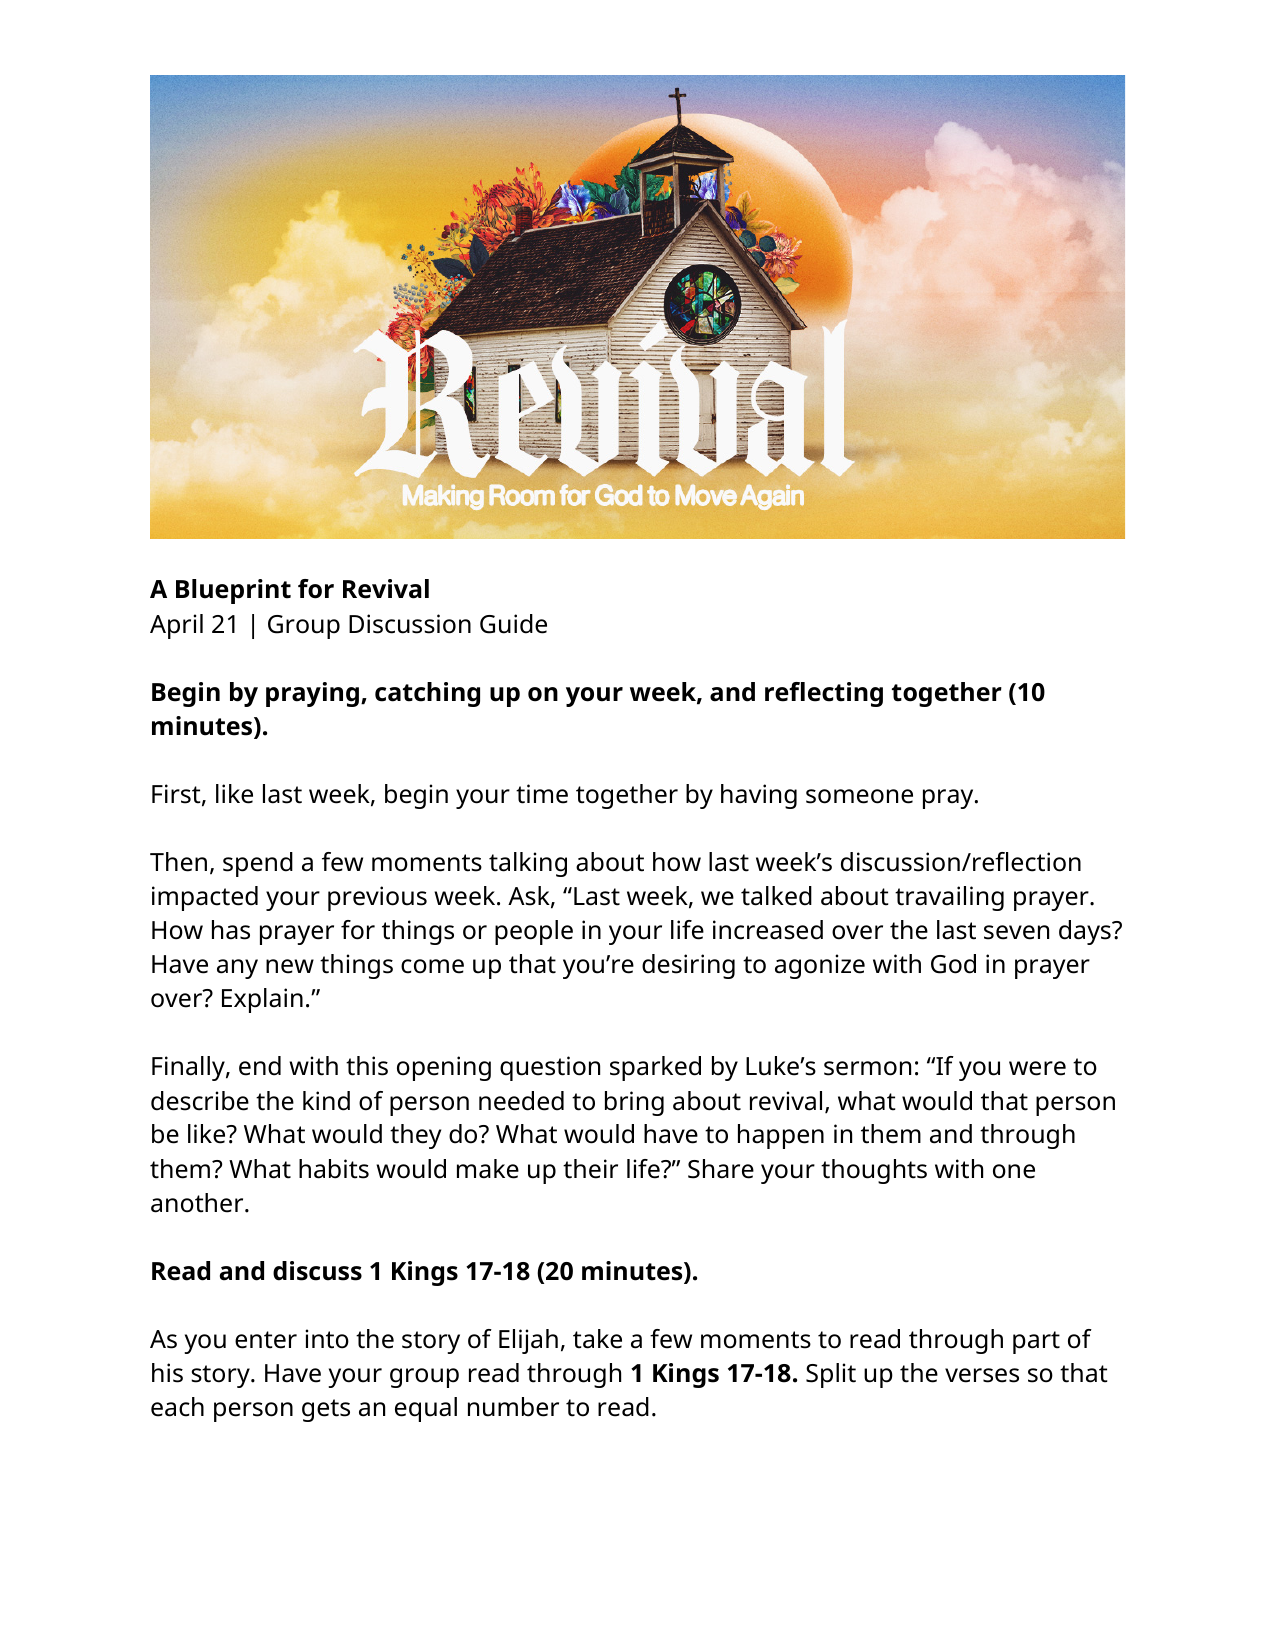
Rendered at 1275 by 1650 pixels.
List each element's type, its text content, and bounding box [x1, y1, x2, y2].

text Begin by praying, catching up on your week, and reflecting together (10 minutes). [150, 674, 1125, 742]
text First, like last week, begin your time together by having someone pray. [150, 777, 1125, 811]
text Read and discuss 1 Kings 17-18 (20 minutes). [150, 1253, 1125, 1287]
text Then, spend a few moments talking about how last week’s discussion/reflection impacted your previous week. Ask, “Last week, we talked about travailing prayer. How has prayer for things or people in your life increased over the last seven days? Have any new things come up that you’re desiring to agonize with God in prayer over? Explain.” [150, 845, 1125, 1015]
text As you enter into the story of Elijah, take a few moments to read through part of his story. Have your group read through 1 Kings 17-18. Split up the verses so that each person gets an equal number to read. [150, 1322, 1125, 1424]
text April 21 | Group Discussion Guide [150, 606, 1125, 640]
text A Blueprint for Revival [150, 572, 1125, 606]
picture [150, 75, 1125, 539]
text Finally, end with this opening question sparked by Luke’s sermon: “If you were to describe the kind of person needed to bring about revival, what would that person be like? What would they do? What would have to happen in them and through them? What habits would make up their life?” Share your thoughts with one another. [150, 1049, 1125, 1219]
